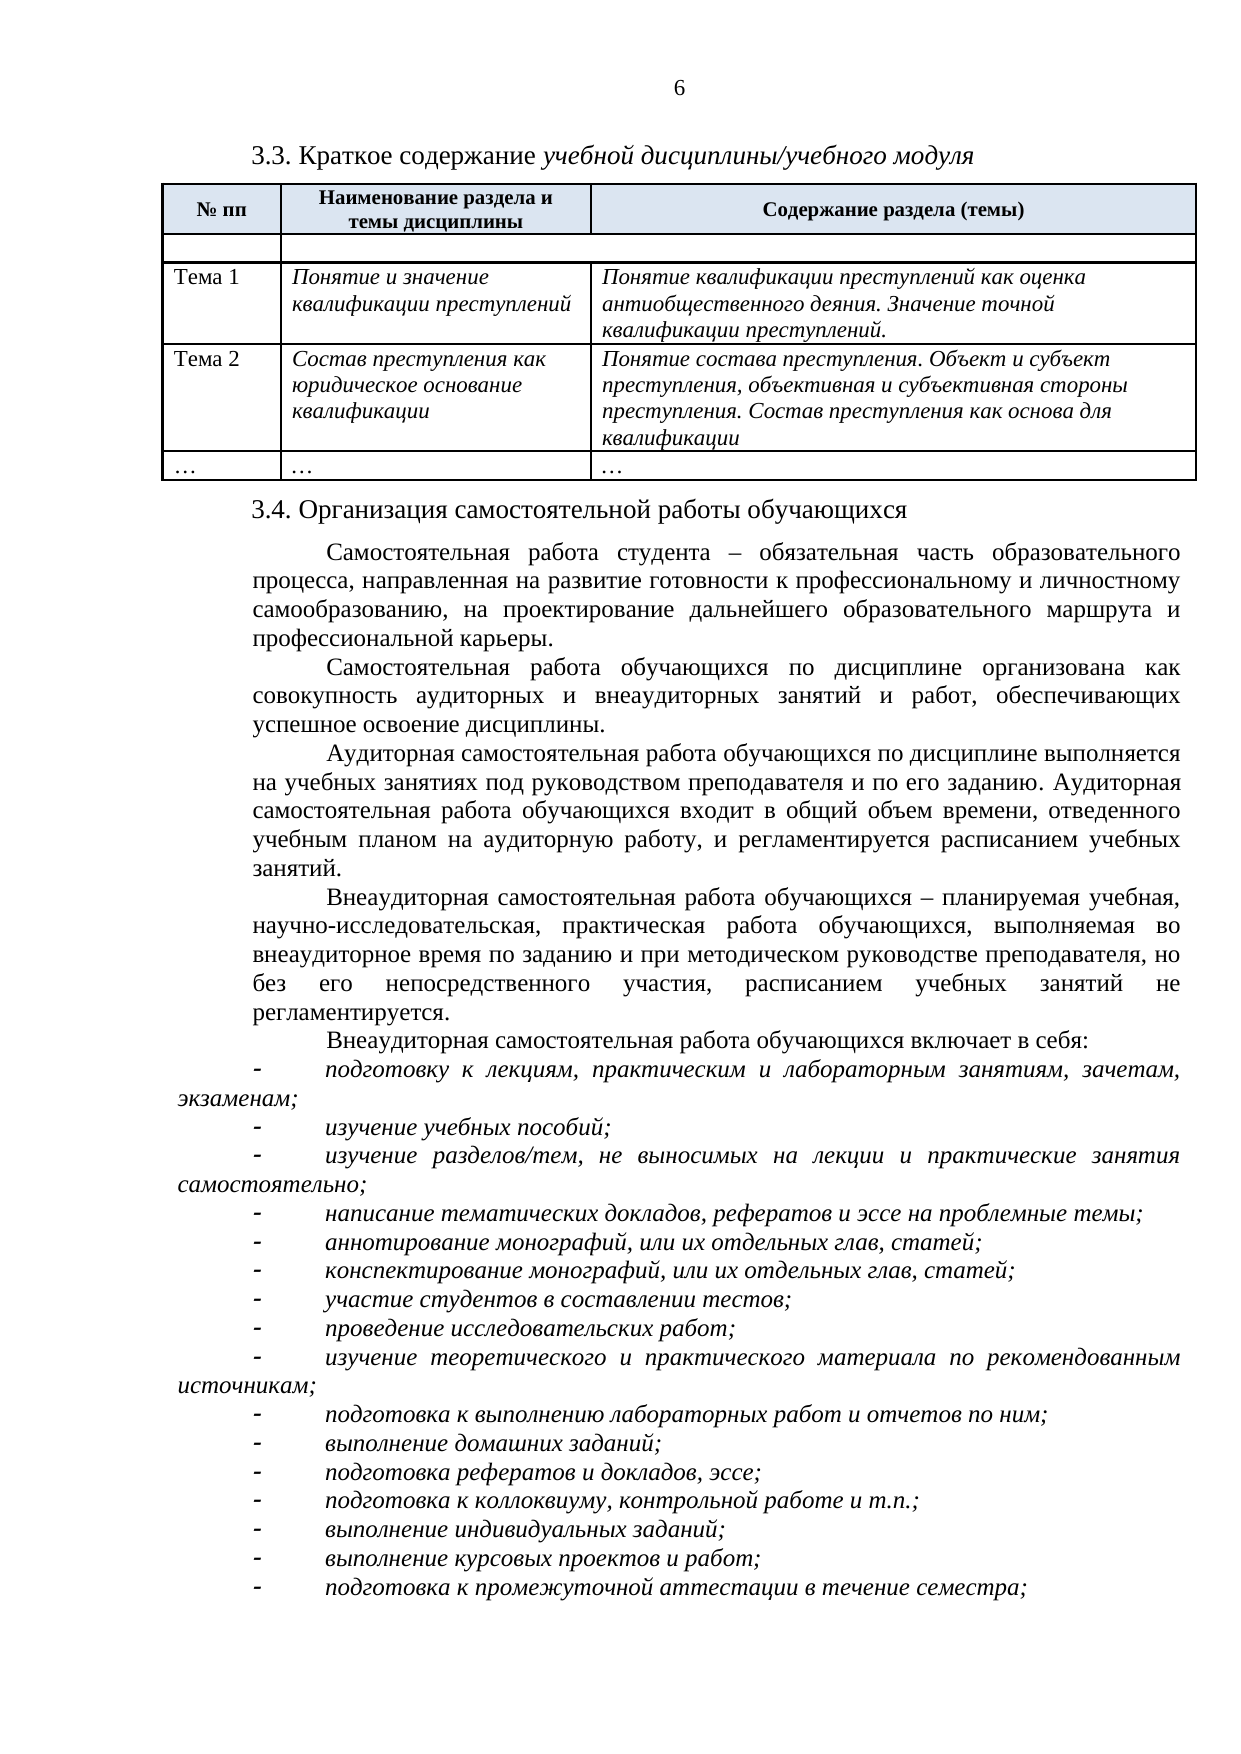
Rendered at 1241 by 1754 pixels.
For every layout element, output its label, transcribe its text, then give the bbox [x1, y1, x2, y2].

list написание тематических докладов, рефератов и эссе на проблемные темы; [177, 1198, 1181, 1227]
text Самостоятельная работа обучающихся по дисциплине организована как совокупность аудиторных и внеаудиторных занятий и работ, обеспечивающих успешное освоение дисциплины. [252, 652, 1181, 738]
subtitle 3.3. Краткое содержание учебной дисциплины/учебного модуля [251, 139, 1181, 170]
text Аудиторная самостоятельная работа обучающихся по дисциплине выполняется на учебных занятиях под руководством преподавателя и по его заданию. Аудиторная самостоятельная работа обучающихся входит в общий объем времени, отведенного учебным планом на аудиторную работу, и регламентируется расписанием учебных занятий. [252, 738, 1181, 882]
list проведение исследовательских работ; [177, 1313, 1181, 1342]
list подготовка рефератов и докладов, эссе; [177, 1457, 1181, 1485]
text Внеаудиторная самостоятельная работа обучающихся включает в себя: [252, 1025, 1181, 1054]
list изучение разделов/тем, не выносимых на лекции и практические занятия самостоятельно; [177, 1140, 1181, 1198]
table_cell Понятие квалификации преступлений как оценка антиобщественного деяния. Значение точной квалификации преступлений. [592, 264, 1195, 342]
table_header Содержание раздела (темы) [592, 185, 1195, 233]
table_cell [282, 235, 1195, 261]
table_cell Тема 2 [164, 345, 280, 450]
list выполнение курсовых проектов и работ; [177, 1543, 1181, 1572]
table_cell Понятие состава преступления. Объект и субъект преступления, объективная и субъективная стороны преступления. Состав преступления как основа для квалификации [592, 345, 1195, 450]
table_cell Тема 1 [164, 264, 280, 342]
table_header № пп [164, 185, 280, 233]
list выполнение домашних заданий; [177, 1428, 1181, 1457]
table_header Наименование раздела и темы дисциплины [282, 185, 590, 233]
table_cell Понятие и значение квалификации преступлений [282, 264, 590, 342]
table_cell [164, 235, 280, 261]
list изучение теоретического и практического материала по рекомендованным источникам; [177, 1342, 1181, 1399]
table_cell … [592, 452, 1195, 478]
list аннотирование монографий, или их отдельных глав, статей; [177, 1227, 1181, 1255]
text Внеаудиторная самостоятельная работа обучающихся – планируемая учебная, научно-исследовательская, практическая работа обучающихся, выполняемая во внеаудиторное время по заданию и при методическом руководстве преподавателя, но без его непосредственного участия, расписанием учебных занятий не регламентируется. [252, 882, 1181, 1025]
list конспектирование монографий, или их отдельных глав, статей; [177, 1255, 1181, 1284]
list подготовка к коллоквиуму, контрольной работе и т.п.; [177, 1485, 1181, 1514]
list подготовка к выполнению лабораторных работ и отчетов по ним; [177, 1399, 1181, 1428]
list подготовка к промежуточной аттестации в течение семестра; [177, 1572, 1181, 1600]
list изучение учебных пособий; [177, 1112, 1181, 1140]
table_cell Состав преступления как юридическое основание квалификации [282, 345, 590, 450]
list подготовку к лекциям, практическим и лабораторным занятиям, зачетам, экзаменам; [177, 1054, 1181, 1112]
subtitle 3.4. Организация самостоятельной работы обучающихся [251, 493, 1181, 524]
table_cell … [282, 452, 590, 478]
list выполнение индивидуальных заданий; [177, 1514, 1181, 1543]
text Самостоятельная работа студента – обязательная часть образовательного процесса, направленная на развитие готовности к профессиональному и личностному самообразованию, на проектирование дальнейшего образовательного маршрута и профессиональной карьеры. [252, 537, 1181, 652]
table_cell … [164, 452, 280, 478]
list участие студентов в составлении тестов; [177, 1284, 1181, 1313]
